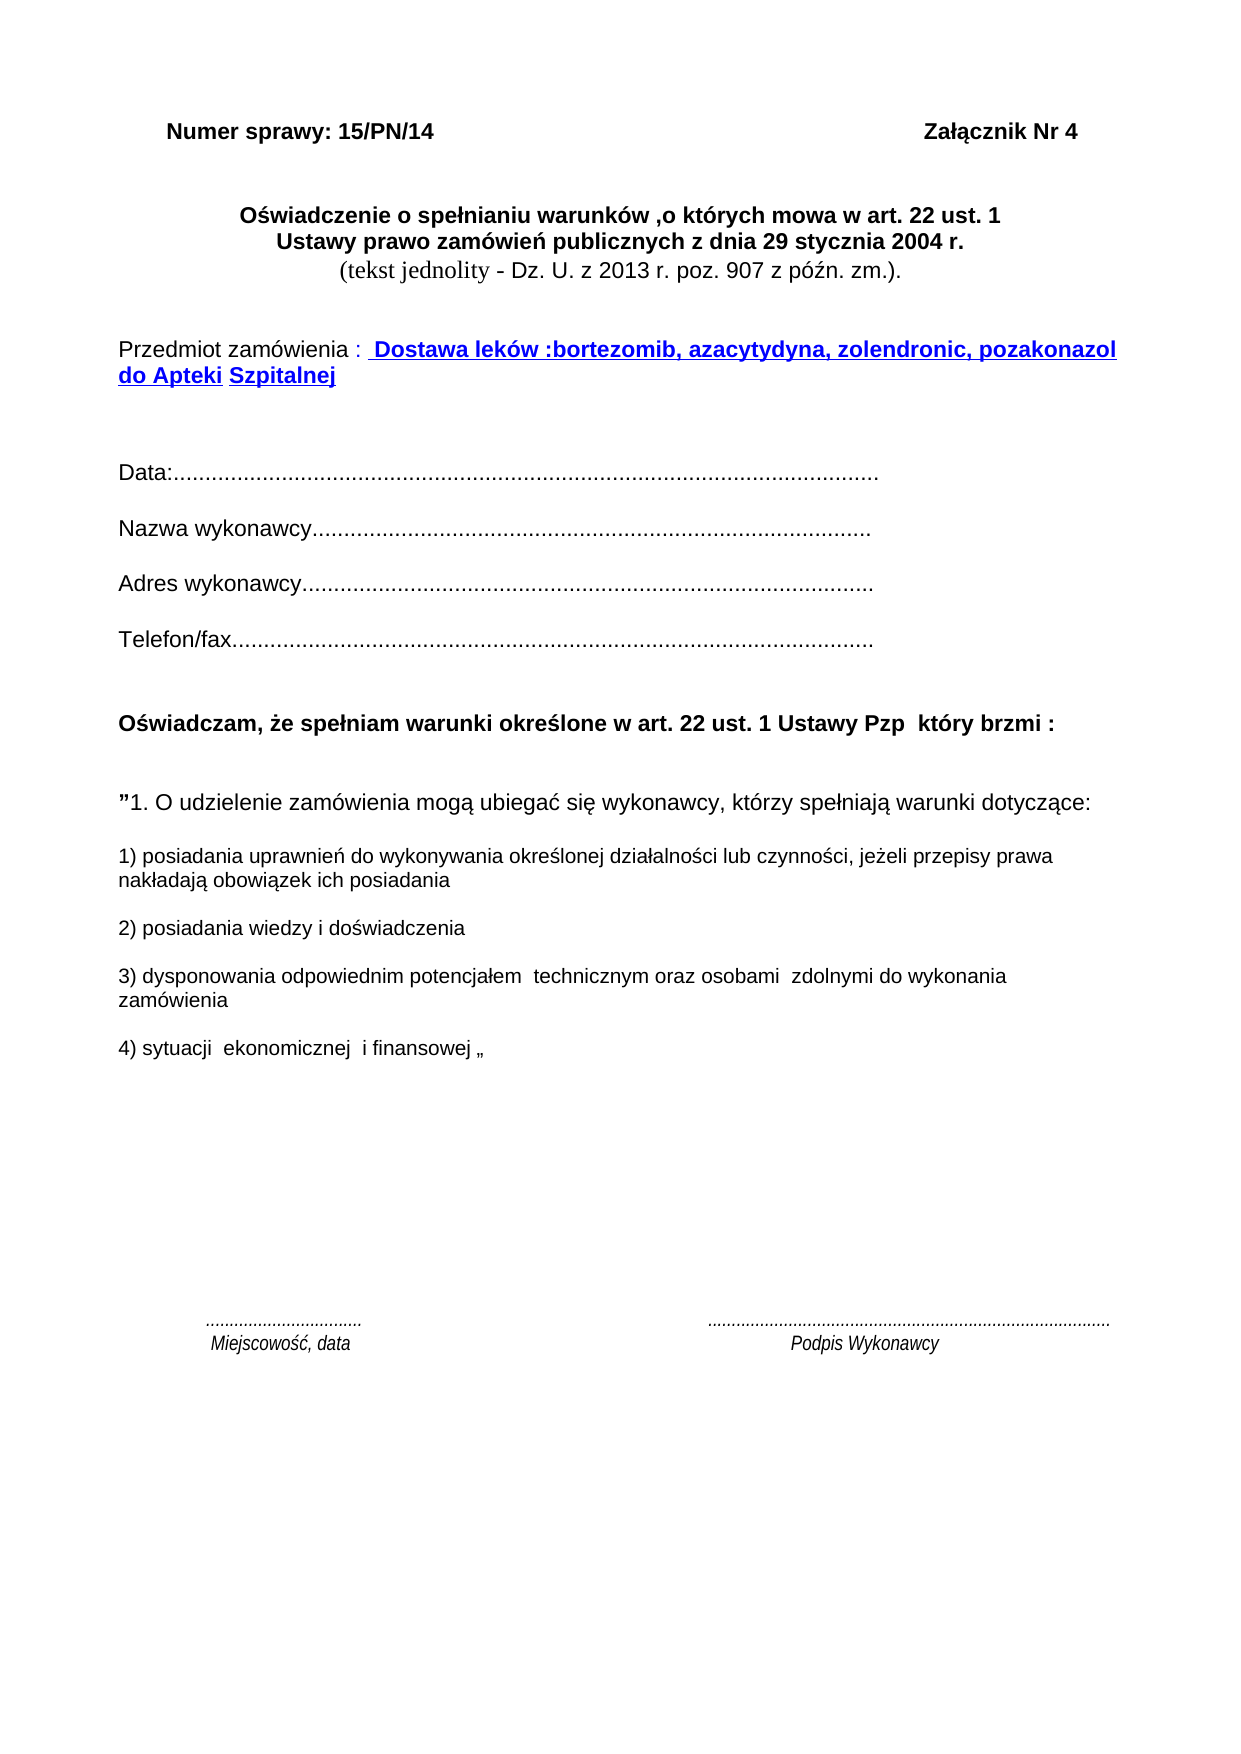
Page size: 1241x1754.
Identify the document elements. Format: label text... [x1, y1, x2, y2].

text Oświadczenie o spełnianiu warunków ,o których mowa w art. 22 ust. 1 [118, 202, 1122, 228]
text ”1. O udzielenie zamówienia mogą ubiegać się wykonawcy, którzy spełniają warunki dotyczące: [118, 789, 1122, 816]
text (tekst jednolity - Dz. U. z 2013 r. poz. 907 z późn. zm.). [118, 255, 1122, 283]
text Oświadczam, że spełniam warunki określone w art. 22 ust. 1 Ustawy Pzp który brzmi : [118, 710, 1122, 736]
text Data:............................................................................................................... [118, 459, 1122, 486]
text Miejscowość, data Podpis Wykonawcy [118, 1331, 1122, 1354]
text Przedmiot zamówienia : Dostawa leków :bortezomib, azacytydyna, zolendronic, pozakonazol do Apteki Szpitalnej [118, 336, 1122, 389]
text 1) posiadania uprawnień do wykonywania określonej działalności lub czynności, jeżeli przepisy prawa nakładają obowiązek ich posiadania [118, 844, 1122, 892]
text 4) sytuacji ekonomicznej i finansowej „ [118, 1036, 1122, 1060]
subtitle Numer sprawy: 15/PN/14 Załącznik Nr 4 [130, 118, 1122, 144]
text Telefon/fax..................................................................................................... [118, 626, 1122, 652]
text Ustawy prawo zamówień publicznych z dnia 29 stycznia 2004 r. [118, 228, 1122, 255]
text 3) dysponowania odpowiednim potencjałem technicznym oraz osobami zdolnymi do wykonania zamówienia [118, 964, 1122, 1012]
text 2) posiadania wiedzy i doświadczenia [118, 916, 1122, 940]
text Nazwa wykonawcy........................................................................................ [118, 515, 1122, 541]
text ................................. ..................................................................................... [118, 1307, 1122, 1331]
text Adres wykonawcy.......................................................................................... [118, 570, 1122, 597]
